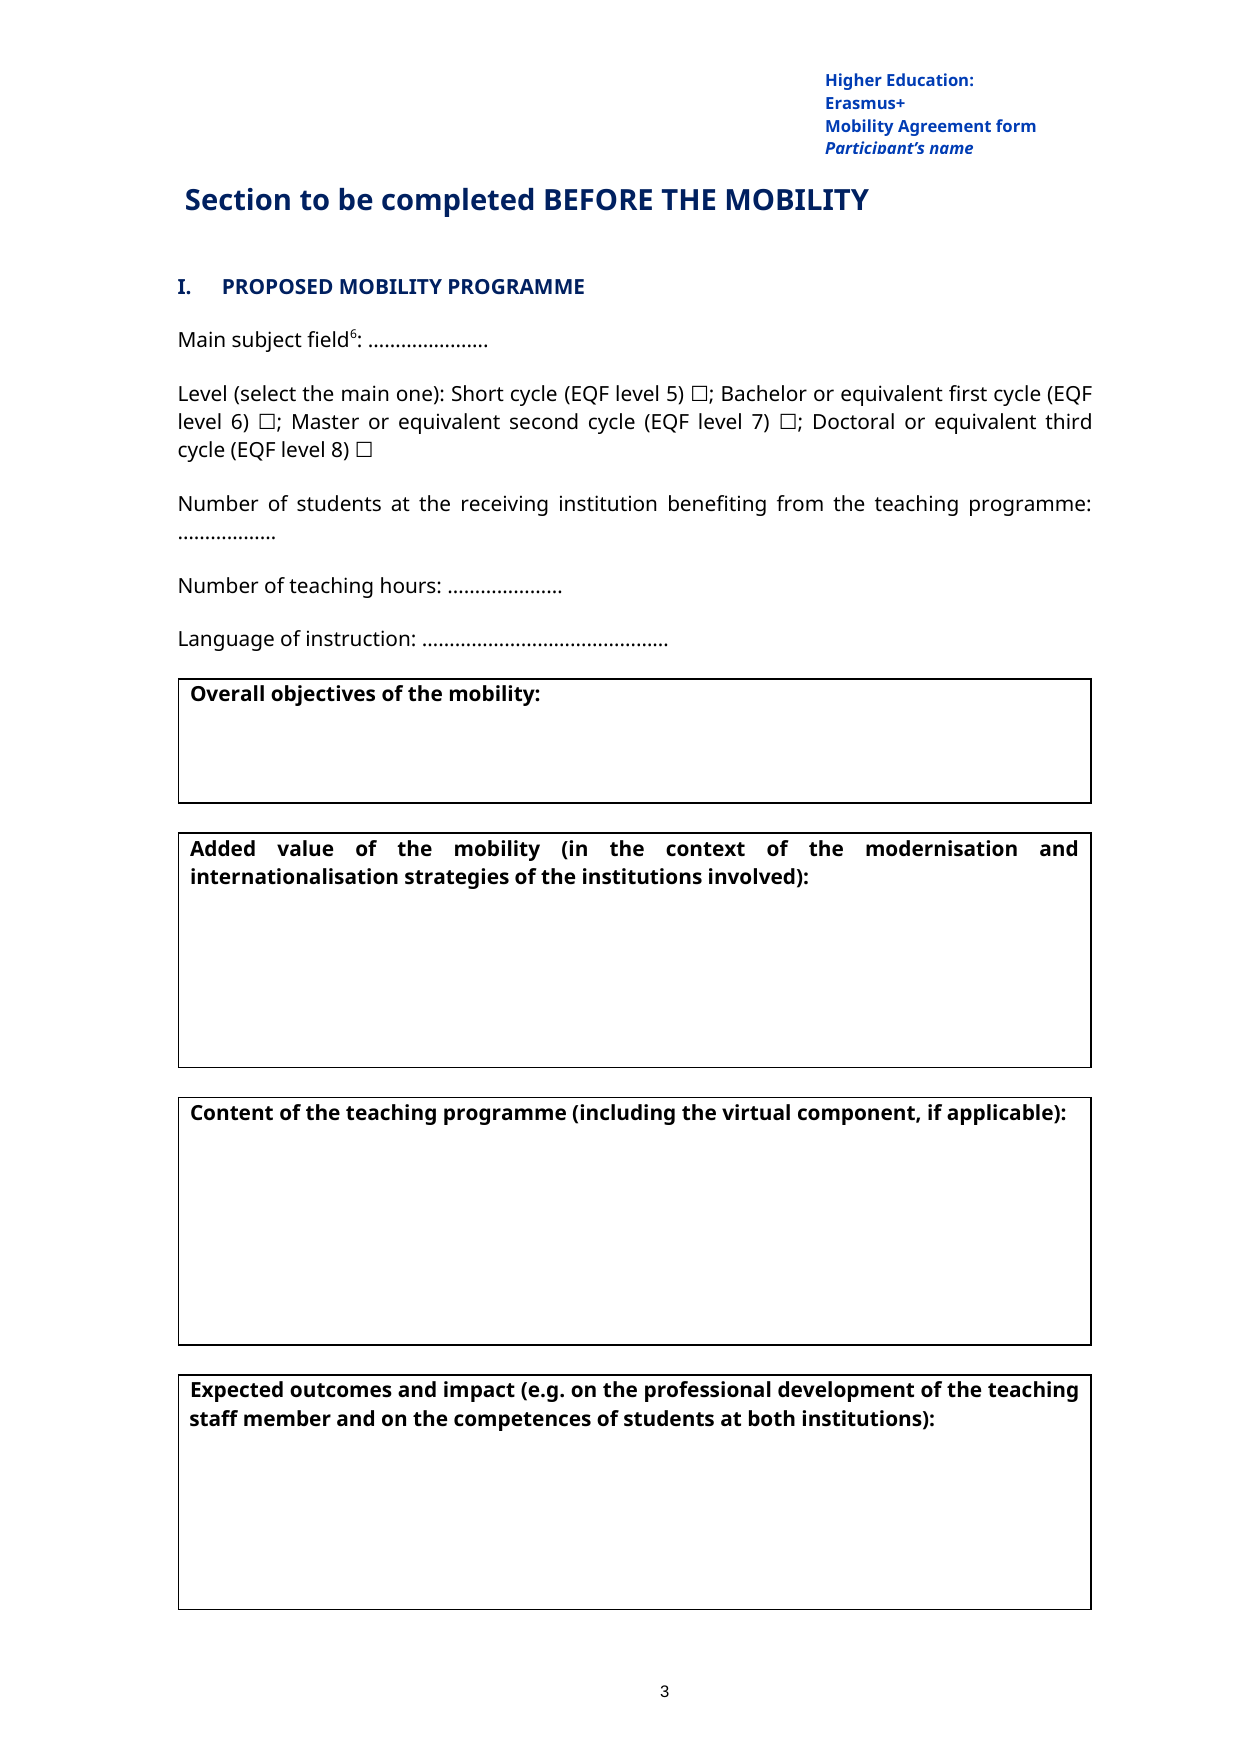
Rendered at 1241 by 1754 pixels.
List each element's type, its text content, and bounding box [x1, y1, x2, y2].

text Level (select the main one): Short cycle (EQF level 5) ; Bachelor or equivalent first cycle (EQF level 6) ; Master or equivalent second cycle (EQF level 7) ; Doctoral or equivalent third cycle (EQF level 8) [177, 379, 1092, 464]
subtitle I. PROPOSED MOBILITY PROGRAMME [177, 272, 1092, 300]
text Main subject field: …………………. [177, 325, 1092, 354]
text Number of students at the receiving institution benefiting from the teaching programme: ……………… [177, 489, 1092, 546]
text Number of teaching hours: ………………… [177, 571, 1092, 599]
text Language of instruction: ……………………………………… [177, 624, 1092, 653]
table_header Added value of the mobility (in the context of the modernisation and internationalisation strategies of the institutions involved): [179, 834, 1090, 1067]
table_header Expected outcomes and impact (e.g. on the professional development of the teaching staff member and on the competences of students at both institutions): [179, 1376, 1090, 1609]
table_header Overall objectives of the mobility: [179, 680, 1090, 802]
text Section to be completed BEFORE THE MOBILITY [177, 179, 1196, 218]
table_header Content of the teaching programme (including the virtual component, if applicable): [179, 1098, 1090, 1344]
